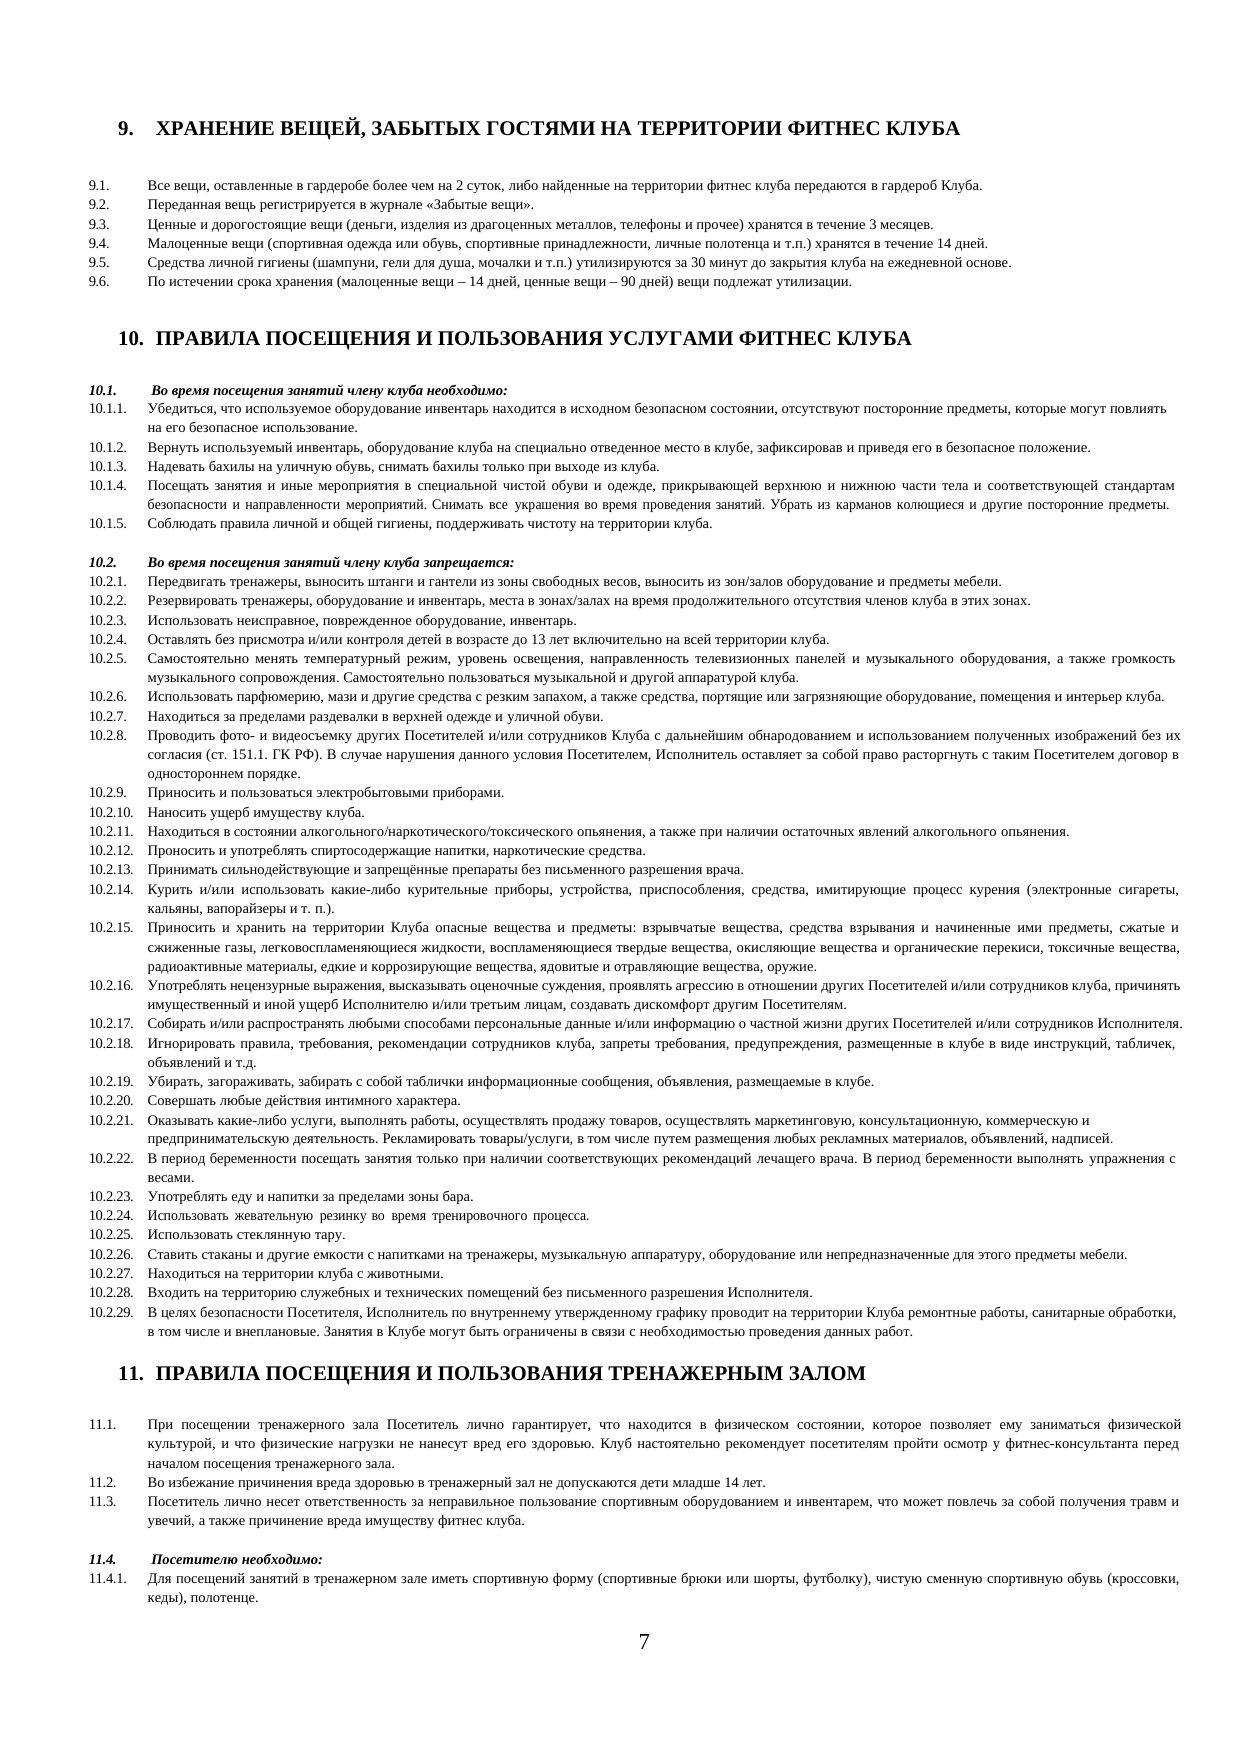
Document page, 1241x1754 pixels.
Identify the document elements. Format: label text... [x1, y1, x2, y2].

list В целях безопасности Посетителя, Исполнитель по внутреннему утвержденному графику проводит на территории Клуба ремонтные работы, санитарные обработки, в том числе и внеплановые. Занятия в Клубе могут быть ограничены в связи с необходимостью проведения данных работ. [88, 1304, 1181, 1339]
list Употреблять нецензурные выражения, высказывать оценочные суждения, проявлять агрессию в отношении других Посетителей и/или сотрудников клуба, причинять имущественный и иной ущерб Исполнителю и/или третьим лицам, создавать дискомфорт другим Посетителям. [88, 977, 1181, 1013]
subtitle Во время посещения занятий члену клуба необходимо: [88, 381, 1194, 398]
list Посещать занятия и иные мероприятия в специальной чистой обуви и одежде, прикрывающей верхнюю и нижнюю части тела и соответствующей стандартам безопасности и направленности мероприятий. Снимать все украшения во время проведения занятий. Убрать из карманов колющиеся и другие посторонние предметы. [88, 477, 1181, 513]
list Находиться за пределами раздевалки в верхней одежде и уличной обуви. [88, 708, 1194, 724]
list Во избежание причинения вреда здоровью в тренажерный зал не допускаются дети младше 14 лет. [88, 1474, 1194, 1490]
list Убирать, загораживать, забирать с собой таблички информационные сообщения, объявления, размещаемые в клубе. [88, 1073, 1194, 1090]
list Принимать сильнодействующие и запрещённые препараты без письменного разрешения врача. [88, 861, 1194, 878]
list Находиться на территории клуба с животными. [88, 1264, 1194, 1281]
list В период беременности посещать занятия только при наличии соответствующих рекомендаций лечащего врача. В период беременности выполнять упражнения с весами. [88, 1149, 1182, 1185]
list Малоценные вещи (спортивная одежда или обувь, спортивные принадлежности, личные полотенца и т.п.) хранятся в течение 14 дней. [88, 234, 1194, 251]
list Курить и/или использовать какие-либо курительные приборы, устройства, приспособления, средства, имитирующие процесс курения (электронные сигареты, кальяны, вапорайзеры и т. п.). [88, 881, 1180, 917]
list Использовать жевательную резинку во время тренировочного процесса. [88, 1207, 1194, 1224]
list Находиться в состоянии алкогольного/наркотического/токсического опьянения, а также при наличии остаточных явлений алкогольного опьянения. [88, 823, 1194, 839]
list Резервировать тренажеры, оборудование и инвентарь, места в зонах/залах на время продолжительного отсутствия членов клуба в этих зонах. [88, 592, 1194, 609]
list Игнорировать правила, требования, рекомендации сотрудников клуба, запреты требования, предупреждения, размещенные в клубе в виде инструкций, табличек, объявлений и т.д. [88, 1034, 1181, 1070]
list Наносить ущерб имуществу клуба. [88, 804, 1194, 820]
list Употреблять еду и напитки за пределами зоны бара. [88, 1188, 1194, 1204]
subtitle Посетителю необходимо: [88, 1551, 1194, 1568]
list Оказывать какие-либо услуги, выполнять работы, осуществлять продажу товаров, осуществлять маркетинговую, консультационную, коммерческую и предпринимательскую деятельность. Рекламировать товары/услуги, в том числе путем размещения любых рекламных материалов, объявлений, надписей. [88, 1111, 1181, 1147]
list Использовать парфюмерию, мази и другие средства с резким запахом, а также средства, портящие или загрязняющие оборудование, помещения и интерьер клуба. [88, 688, 1194, 705]
list Средства личной гигиены (шампуни, гели для душа, мочалки и т.п.) утилизируются за 30 минут до закрытия клуба на ежедневной основе. [88, 254, 1194, 271]
list Все вещи, оставленные в гардеробе более чем на 2 суток, либо найденные на территории фитнес клуба передаются в гардероб Клуба. [88, 177, 1194, 193]
list Оставлять без присмотра и/или контроля детей в возрасте до 13 лет включительно на всей территории клуба. [88, 631, 1194, 648]
list Для посещений занятий в тренажерном зале иметь спортивную форму (спортивные брюки или шорты, футболку), чистую сменную спортивную обувь (кроссовки, кеды), полотенце. [88, 1570, 1182, 1606]
list Использовать стеклянную тару. [88, 1226, 1194, 1243]
list Проводить фото- и видеосъемку других Посетителей и/или сотрудников Клуба с дальнейшим обнародованием и использованием полученных изображений без их согласия (ст. 151.1. ГК РФ). В случае нарушения данного условия Посетителем, Исполнитель оставляет за собой право расторгнуть с таким Посетителем договор в одностороннем порядке. [88, 727, 1182, 782]
list Собирать и/или распространять любыми способами персональные данные и/или информацию о частной жизни других Посетителей и/или сотрудников Исполнителя. [88, 1015, 1194, 1032]
list Соблюдать правила личной и общей гигиены, поддерживать чистоту на территории клуба. [88, 515, 1194, 532]
list Приносить и хранить на территории Клуба опасные вещества и предметы: взрывчатые вещества, средства взрывания и начиненные ими предметы, сжатые и сжиженные газы, легковоспламеняющиеся жидкости, воспламеняющиеся твердые вещества, окисляющие вещества и органические перекиси, токсичные вещества, радиоактивные материалы, едкие и коррозирующие вещества, ядовитые и отравляющие вещества, оружие. [88, 919, 1182, 974]
list Посетитель лично несет ответственность за неправильное пользование спортивным оборудованием и инвентарем, что может повлечь за собой получения травм и увечий, а также причинение вреда имуществу фитнес клуба. [88, 1493, 1180, 1529]
list Переданная вещь регистрируется в журнале «Забытые вещи». [88, 196, 1194, 213]
list Передвигать тренажеры, выносить штанги и гантели из зоны свободных весов, выносить из зон/залов оборудование и предметы мебели. [88, 573, 1194, 590]
subtitle ПРАВИЛА ПОСЕЩЕНИЯ И ПОЛЬЗОВАНИЯ ТРЕНАЖЕРНЫМ ЗАЛОМ [118, 1361, 1194, 1385]
list Входить на территорию служебных и технических помещений без письменного разрешения Исполнителя. [88, 1284, 1194, 1301]
list Проносить и употреблять спиртосодержащие напитки, наркотические средства. [88, 842, 1194, 859]
list При посещении тренажерного зала Посетитель лично гарантирует, что находится в физическом состоянии, которое позволяет ему заниматься физической культурой, и что физические нагрузки не нанесут вред его здоровью. Клуб настоятельно рекомендует посетителям пройти осмотр у фитнес-консультанта перед началом посещения тренажерного зала. [88, 1416, 1181, 1471]
list Надевать бахилы на уличную обувь, снимать бахилы только при выходе из клуба. [88, 457, 1194, 474]
list Приносить и пользоваться электробытовыми приборами. [88, 784, 1194, 801]
list Использовать неисправное, поврежденное оборудование, инвентарь. [88, 611, 1194, 628]
list По истечении срока хранения (малоценные вещи – 14 дней, ценные вещи – 90 дней) вещи подлежат утилизации. [88, 273, 1194, 290]
subtitle ХРАНЕНИЕ ВЕЩЕЙ, ЗАБЫТЫХ ГОСТЯМИ НА ТЕРРИТОРИИ ФИТНЕС КЛУБА [118, 116, 1194, 140]
list Вернуть используемый инвентарь, оборудование клуба на специально отведенное место в клубе, зафиксировав и приведя его в безопасное положение. [88, 438, 1194, 455]
list Убедиться, что используемое оборудование инвентарь находится в исходном безопасном состоянии, отсутствуют посторонние предметы, которые могут повлиять на его безопасное использование. [88, 400, 1182, 436]
subtitle Во время посещения занятий члену клуба запрещается: [88, 554, 1194, 571]
list Совершать любые действия интимного характера. [88, 1092, 1194, 1109]
subtitle ПРАВИЛА ПОСЕЩЕНИЯ И ПОЛЬЗОВАНИЯ УСЛУГАМИ ФИТНЕС КЛУБА [118, 326, 1194, 350]
list Ставить стаканы и другие емкости с напитками на тренажеры, музыкальную аппаратуру, оборудование или непредназначенные для этого предметы мебели. [88, 1246, 1194, 1262]
list Ценные и дорогостоящие вещи (деньги, изделия из драгоценных металлов, телефоны и прочее) хранятся в течение 3 месяцев. [88, 216, 1194, 232]
list Самостоятельно менять температурный режим, уровень освещения, направленность телевизионных панелей и музыкального оборудования, а также громкость музыкального сопровождения. Самостоятельно пользоваться музыкальной и другой аппаратурой клуба. [88, 650, 1181, 686]
